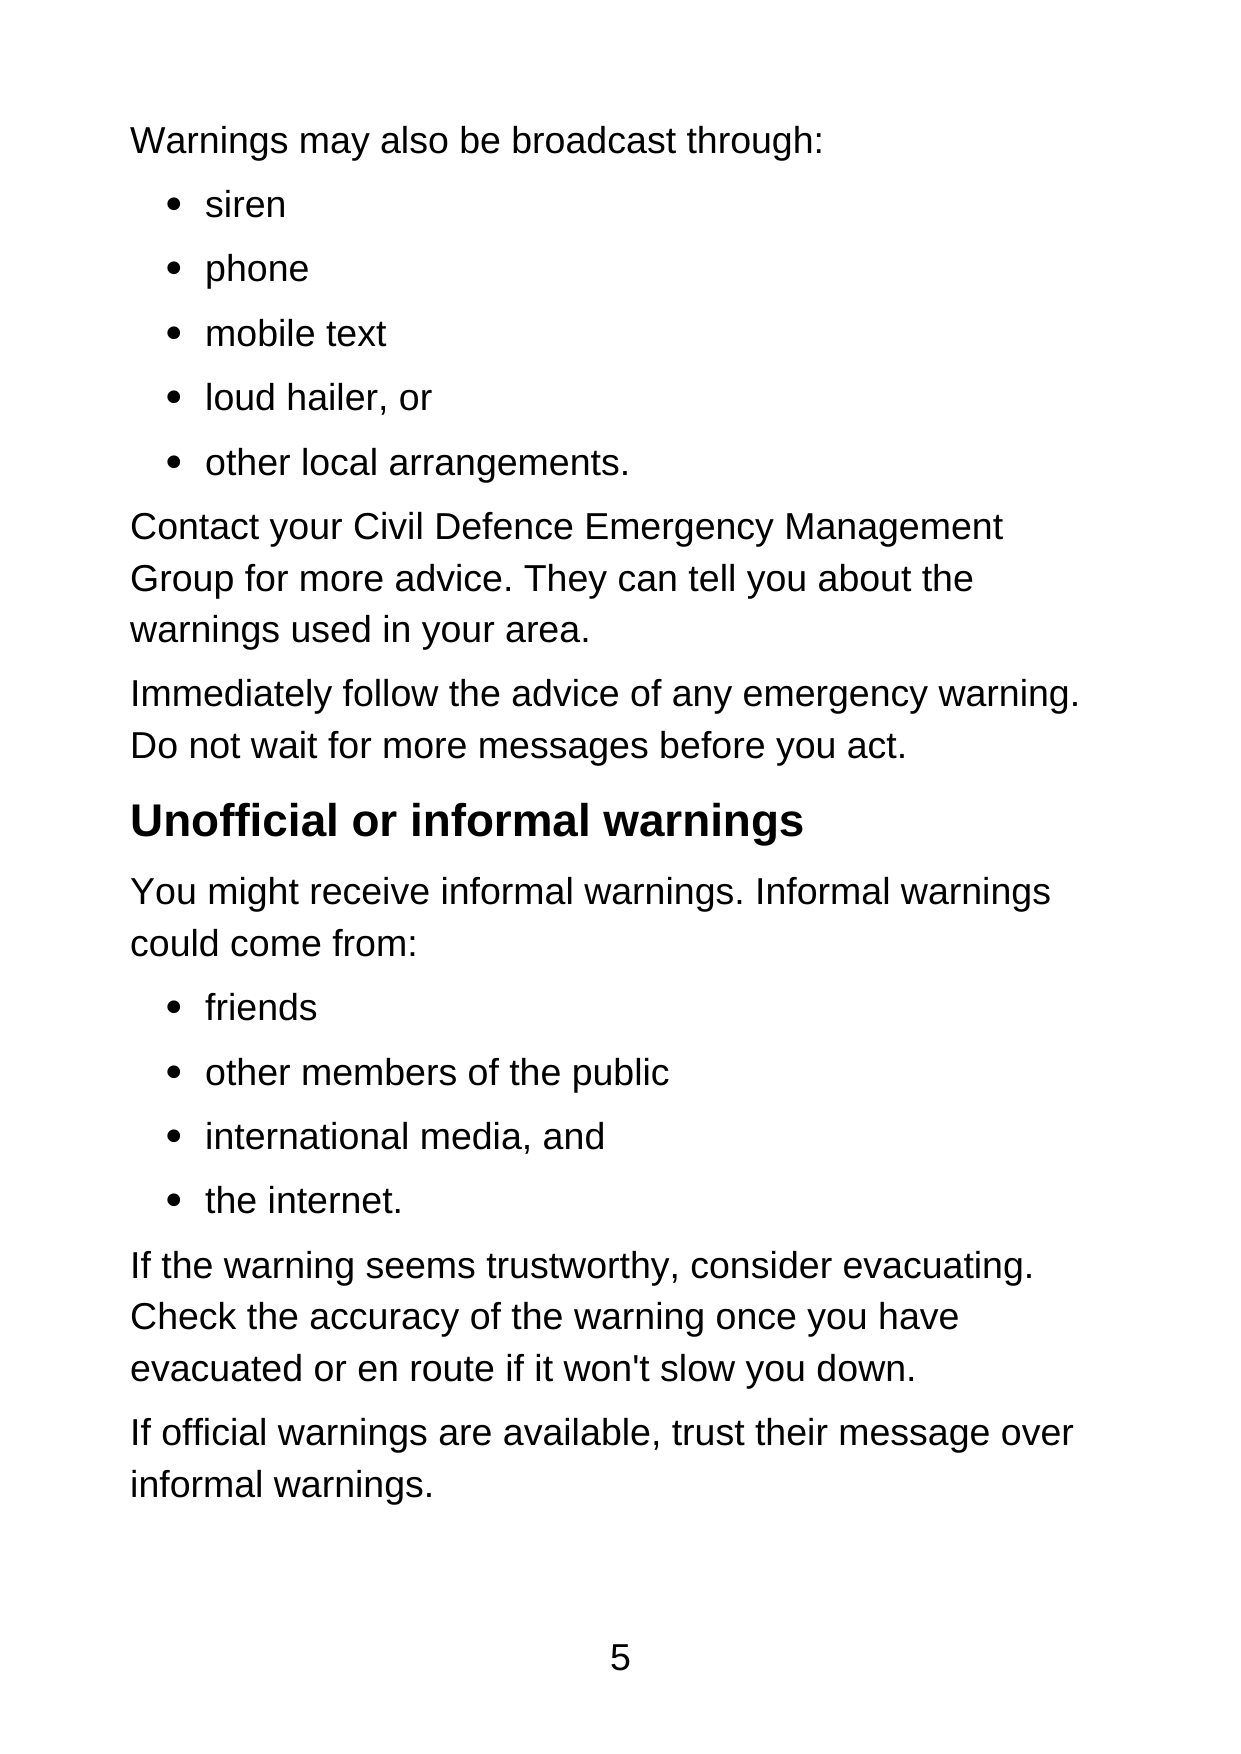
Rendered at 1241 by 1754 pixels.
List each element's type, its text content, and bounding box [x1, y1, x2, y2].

text Immediately follow the advice of any emergency warning. Do not wait for more messages before you act. [130, 672, 1110, 766]
list loud hailer, or [167, 375, 1110, 419]
list siren [167, 182, 1110, 226]
list other members of the public [167, 1050, 1110, 1093]
list phone [167, 247, 1110, 290]
text Warnings may also be broadcast through: [130, 118, 1110, 161]
list the internet. [167, 1178, 1110, 1222]
text You might receive informal warnings. Informal warnings could come from: [130, 869, 1110, 964]
list friends [167, 985, 1110, 1028]
list international media, and [167, 1114, 1110, 1157]
text If the warning seems trustworthy, consider evacuating. Check the accuracy of the warning once you have evacuated or en route if it won't slow you down. [130, 1243, 1110, 1389]
text If official warnings are available, trust their message over informal warnings. [130, 1410, 1110, 1505]
list mobile text [167, 311, 1110, 354]
list other local arrangements. [167, 440, 1110, 483]
subtitle Unofficial or informal warnings [130, 794, 1110, 846]
text Contact your Civil Defence Emergency Management Group for more advice. They can tell you about the warnings used in your area. [130, 504, 1110, 651]
